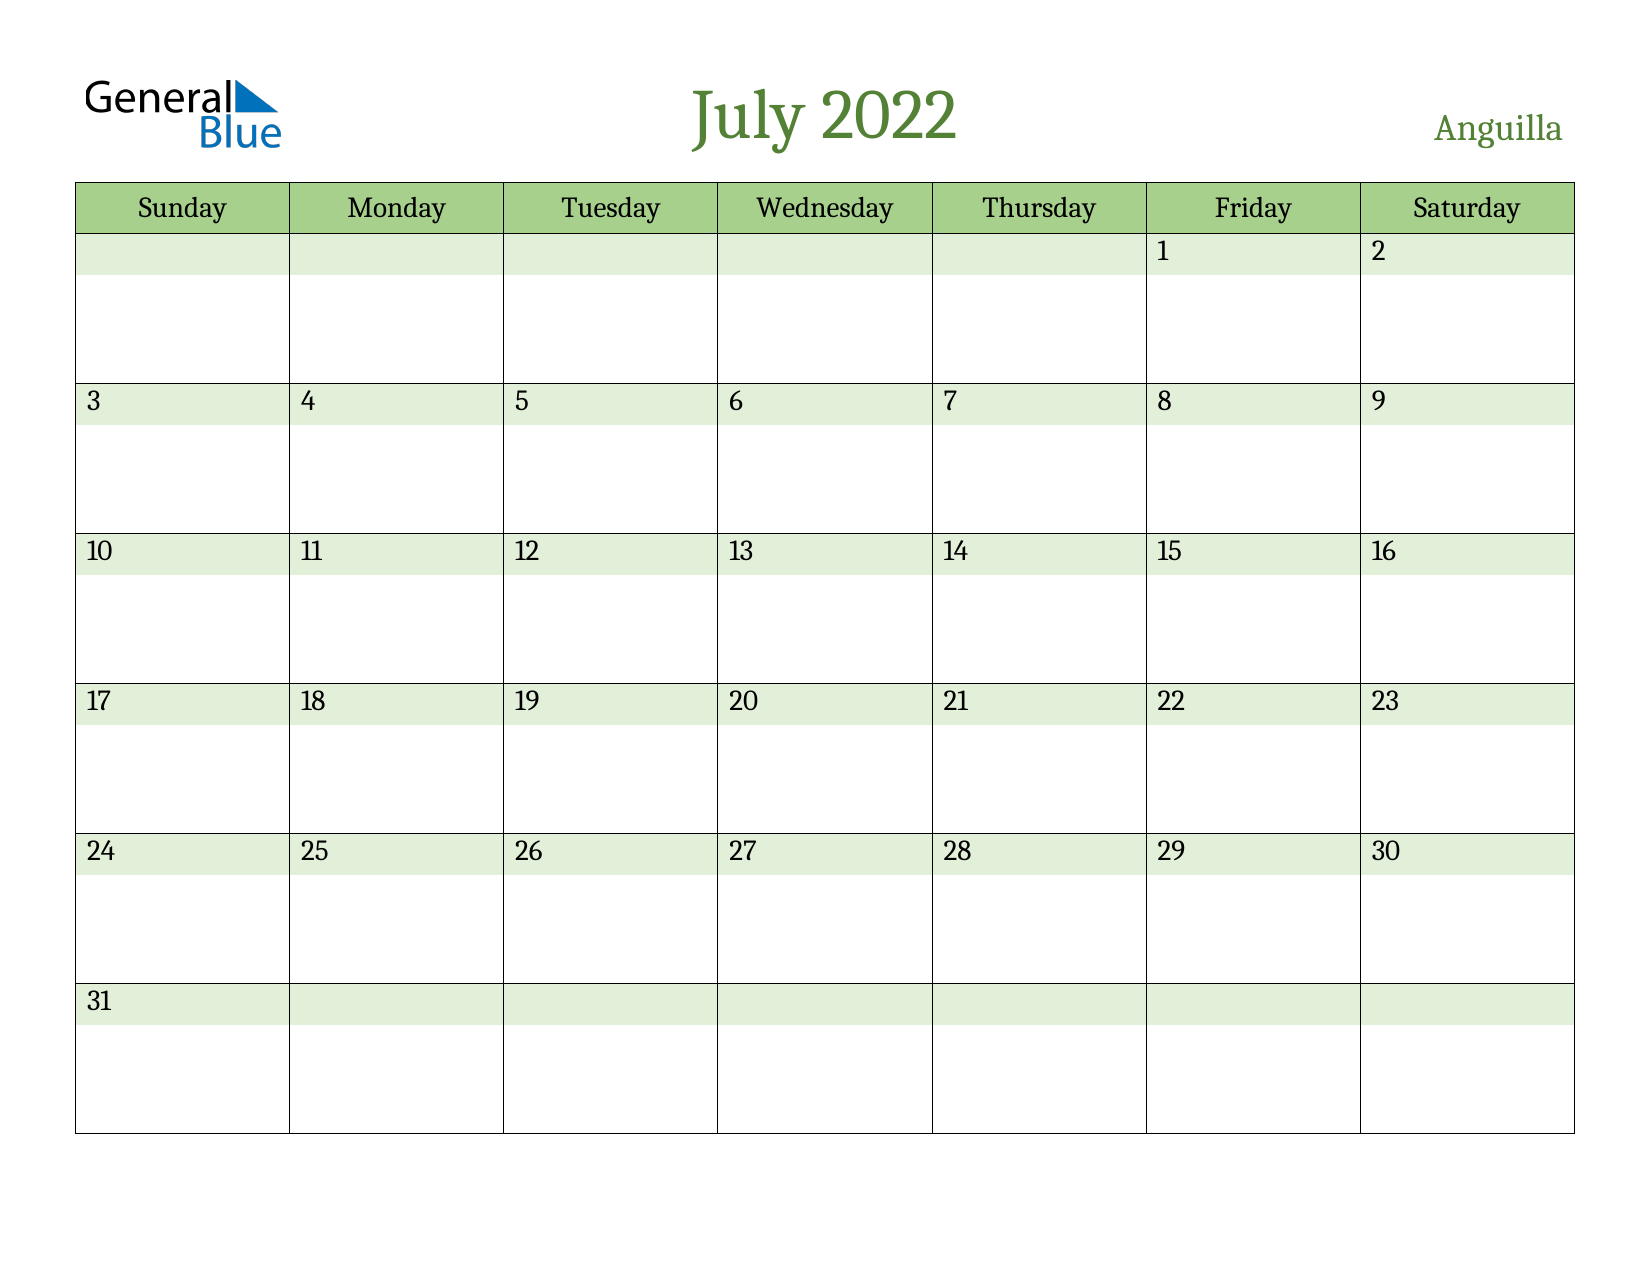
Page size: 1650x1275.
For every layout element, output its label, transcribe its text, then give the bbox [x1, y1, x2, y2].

table_cell 26 [504, 834, 717, 875]
table_cell [504, 1025, 717, 1133]
table_cell [718, 575, 932, 683]
table_cell [290, 984, 503, 1025]
table_cell [76, 234, 289, 275]
table_cell 2 [1361, 234, 1574, 275]
table_header Anguilla [1146, 75, 1574, 182]
table_cell [933, 425, 1146, 533]
table_cell [933, 234, 1146, 275]
table_cell 11 [290, 534, 503, 575]
table_cell [933, 984, 1146, 1025]
table_cell 12 [504, 534, 717, 575]
table_cell [718, 425, 932, 533]
table_cell 4 [290, 384, 503, 425]
table_cell 5 [504, 384, 717, 425]
table_cell [1147, 275, 1360, 383]
table_cell [1147, 575, 1360, 683]
table_cell [1147, 1025, 1360, 1133]
table_cell [933, 725, 1146, 833]
table_cell [504, 725, 717, 833]
table_cell 19 [504, 684, 717, 725]
table_cell [290, 875, 503, 983]
table_cell 10 [76, 534, 289, 575]
table_header [76, 75, 503, 182]
table_cell [718, 875, 932, 983]
table_cell [504, 234, 717, 275]
table_cell Monday [290, 183, 503, 233]
table_cell [1147, 425, 1360, 533]
table_cell [718, 1025, 932, 1133]
table_cell [290, 234, 503, 275]
table_cell [290, 1025, 503, 1133]
table_cell [290, 275, 503, 383]
table_cell [290, 425, 503, 533]
table_cell [1147, 984, 1360, 1025]
table_cell [1147, 875, 1360, 983]
table_cell 23 [1361, 684, 1574, 725]
table_cell [718, 984, 932, 1025]
picture [86, 80, 281, 148]
table_cell 13 [718, 534, 932, 575]
table_cell [933, 575, 1146, 683]
table_cell [933, 1025, 1146, 1133]
table_header July 2022 [504, 75, 1146, 182]
table_cell Tuesday [504, 183, 717, 233]
table_cell [76, 875, 289, 983]
table_cell [76, 575, 289, 683]
table_cell [718, 275, 932, 383]
table_cell 25 [290, 834, 503, 875]
table_cell 27 [718, 834, 932, 875]
table_cell [504, 875, 717, 983]
table_cell 15 [1147, 534, 1360, 575]
table_cell Sunday [76, 183, 289, 233]
table_cell [933, 875, 1146, 983]
table_cell 28 [933, 834, 1146, 875]
table_cell [504, 575, 717, 683]
table_cell Thursday [933, 183, 1146, 233]
table_cell [1361, 984, 1574, 1025]
table_cell 1 [1147, 234, 1360, 275]
table_cell [718, 725, 932, 833]
table_cell [76, 1025, 289, 1133]
table_cell [504, 275, 717, 383]
table_cell 16 [1361, 534, 1574, 575]
table_cell 6 [718, 384, 932, 425]
table_cell Saturday [1361, 183, 1574, 233]
table_cell 3 [76, 384, 289, 425]
table_cell 29 [1147, 834, 1360, 875]
table_cell [504, 984, 717, 1025]
table_cell [1361, 575, 1574, 683]
table_cell [718, 234, 932, 275]
table_cell 9 [1361, 384, 1574, 425]
table_cell [504, 425, 717, 533]
table_cell 21 [933, 684, 1146, 725]
table_cell [933, 275, 1146, 383]
table_cell [1147, 725, 1360, 833]
table_cell 31 [76, 984, 289, 1025]
table_cell [290, 575, 503, 683]
table_cell 8 [1147, 384, 1360, 425]
table_cell 18 [290, 684, 503, 725]
table_cell 24 [76, 834, 289, 875]
table_cell [1361, 1025, 1574, 1133]
table_cell 17 [76, 684, 289, 725]
table_cell [76, 725, 289, 833]
table_cell [76, 425, 289, 533]
table_cell [1361, 275, 1574, 383]
table_cell 20 [718, 684, 932, 725]
table_cell 7 [933, 384, 1146, 425]
table_cell 14 [933, 534, 1146, 575]
table_cell [1361, 725, 1574, 833]
table_cell [76, 275, 289, 383]
table_cell Friday [1147, 183, 1360, 233]
table_cell [1361, 425, 1574, 533]
table_cell [1361, 875, 1574, 983]
table_cell 22 [1147, 684, 1360, 725]
table_cell [290, 725, 503, 833]
table_cell Wednesday [718, 183, 932, 233]
table_cell 30 [1361, 834, 1574, 875]
